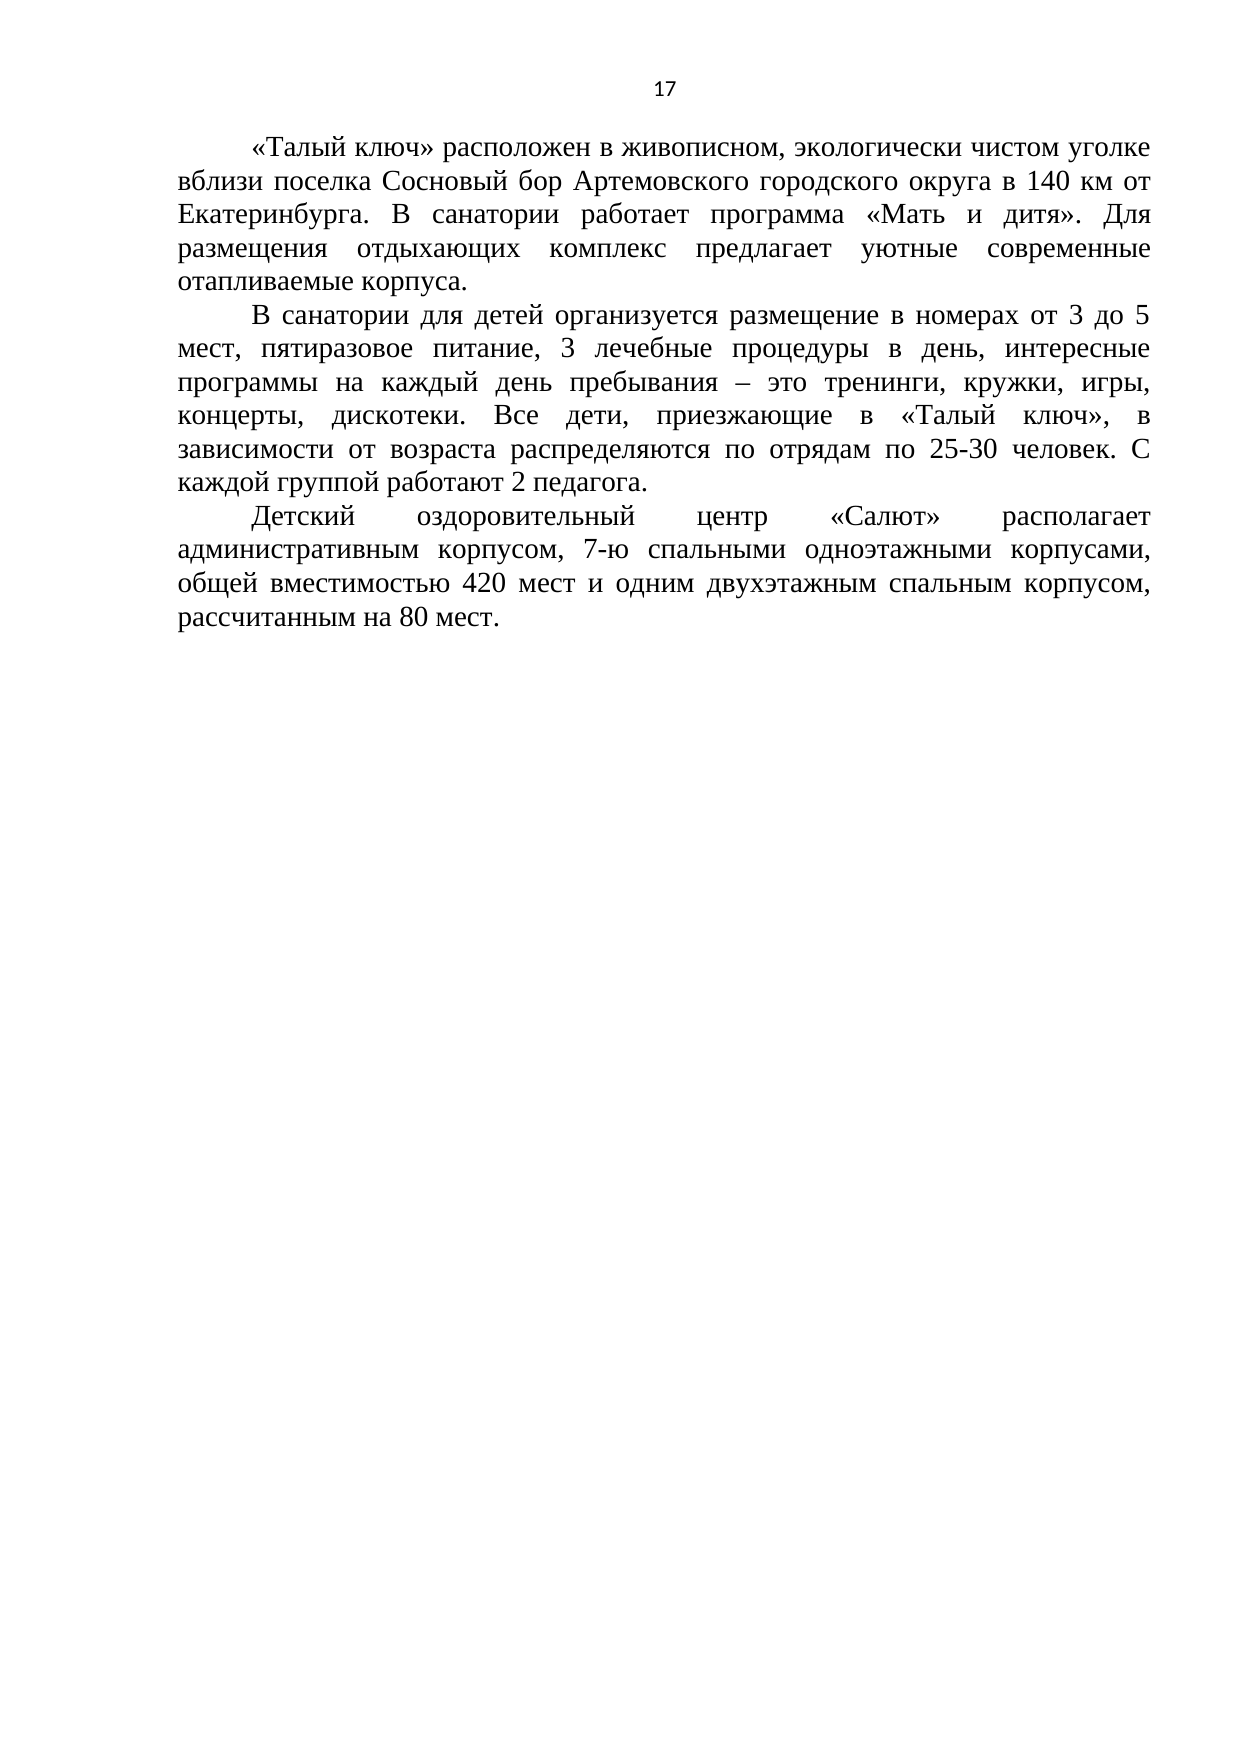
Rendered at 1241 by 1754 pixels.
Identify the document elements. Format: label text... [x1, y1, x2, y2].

text В санатории для детей организуется размещение в номерах от 3 до 5 мест, пятиразовое питание, 3 лечебные процедуры в день, интересные программы на каждый день пребывания – это тренинги, кружки, игры, концерты, дискотеки. Все дети, приезжающие в «Талый ключ», в зависимости от возраста распределяются по отрядам по 25-30 человек. С каждой группой работают 2 педагога. [177, 297, 1152, 498]
text «Талый ключ» расположен в живописном, экологически чистом уголке вблизи поселка Сосновый бор Артемовского городского округа в 140 км от Екатеринбурга. В санатории работает программа «Мать и дитя». Для размещения отдыхающих комплекс предлагает уютные современные отапливаемые корпуса. [177, 129, 1152, 297]
text Детский оздоровительный центр «Салют» располагает административным корпусом, 7-ю спальными одноэтажными корпусами, общей вместимостью 420 мест и одним двухэтажным спальным корпусом, рассчитанным на 80 мест. [177, 498, 1152, 632]
